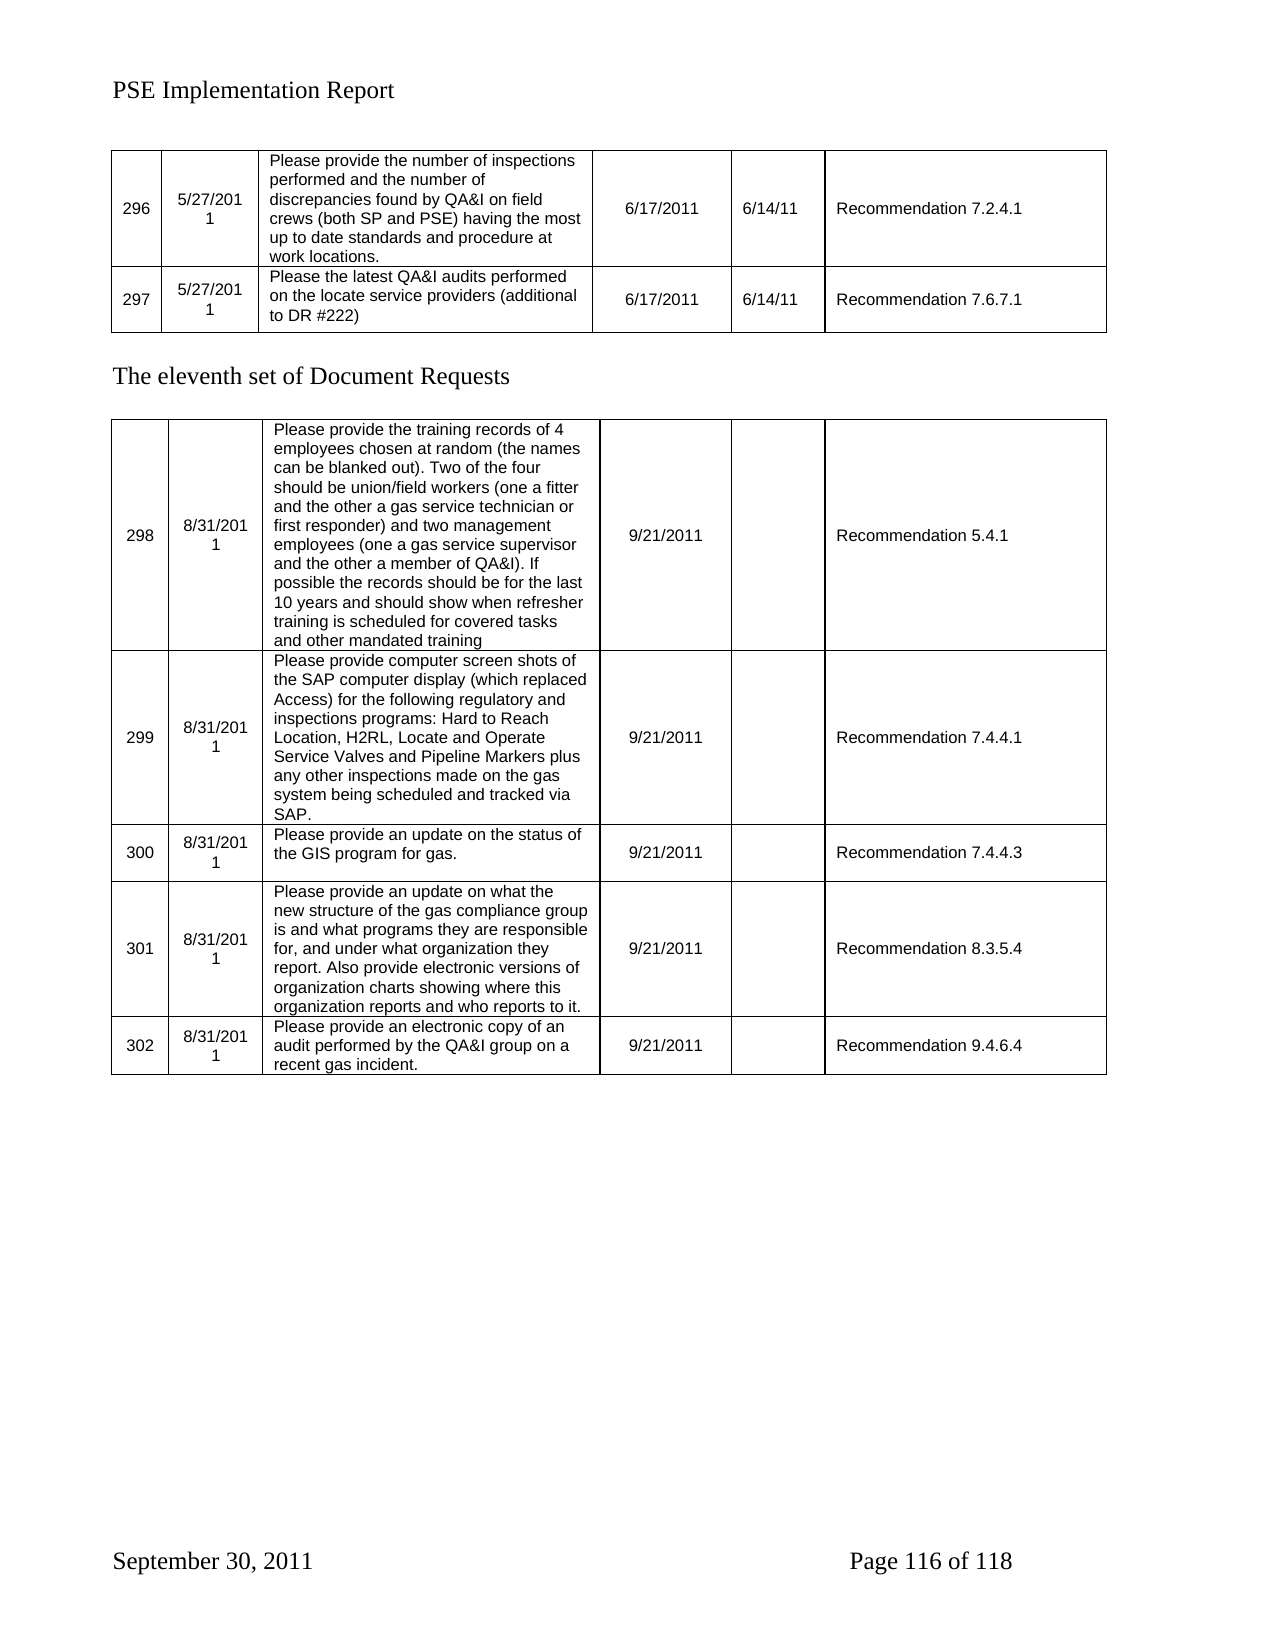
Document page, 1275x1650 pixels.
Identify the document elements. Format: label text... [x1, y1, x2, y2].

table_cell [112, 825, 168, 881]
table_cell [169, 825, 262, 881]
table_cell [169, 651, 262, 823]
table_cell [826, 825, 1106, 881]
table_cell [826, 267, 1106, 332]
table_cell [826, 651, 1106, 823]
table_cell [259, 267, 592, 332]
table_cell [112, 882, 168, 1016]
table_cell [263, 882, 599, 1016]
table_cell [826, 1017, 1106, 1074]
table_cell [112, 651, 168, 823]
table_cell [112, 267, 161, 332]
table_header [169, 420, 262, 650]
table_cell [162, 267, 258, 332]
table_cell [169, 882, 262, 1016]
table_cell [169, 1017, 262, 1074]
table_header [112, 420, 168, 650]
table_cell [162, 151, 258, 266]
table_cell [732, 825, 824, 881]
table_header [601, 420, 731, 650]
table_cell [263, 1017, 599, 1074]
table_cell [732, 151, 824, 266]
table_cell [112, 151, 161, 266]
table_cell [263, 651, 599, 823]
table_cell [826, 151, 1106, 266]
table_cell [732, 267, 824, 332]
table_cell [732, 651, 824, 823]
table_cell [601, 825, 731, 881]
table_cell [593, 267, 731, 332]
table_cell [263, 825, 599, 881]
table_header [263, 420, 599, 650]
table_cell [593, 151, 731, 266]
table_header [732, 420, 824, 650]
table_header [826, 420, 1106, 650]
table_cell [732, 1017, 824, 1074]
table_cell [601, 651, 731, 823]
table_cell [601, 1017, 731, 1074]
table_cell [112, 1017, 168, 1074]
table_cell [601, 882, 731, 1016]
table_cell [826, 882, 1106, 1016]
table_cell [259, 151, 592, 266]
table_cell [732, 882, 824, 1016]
text The eleventh set of Document Requests [112, 361, 1162, 390]
